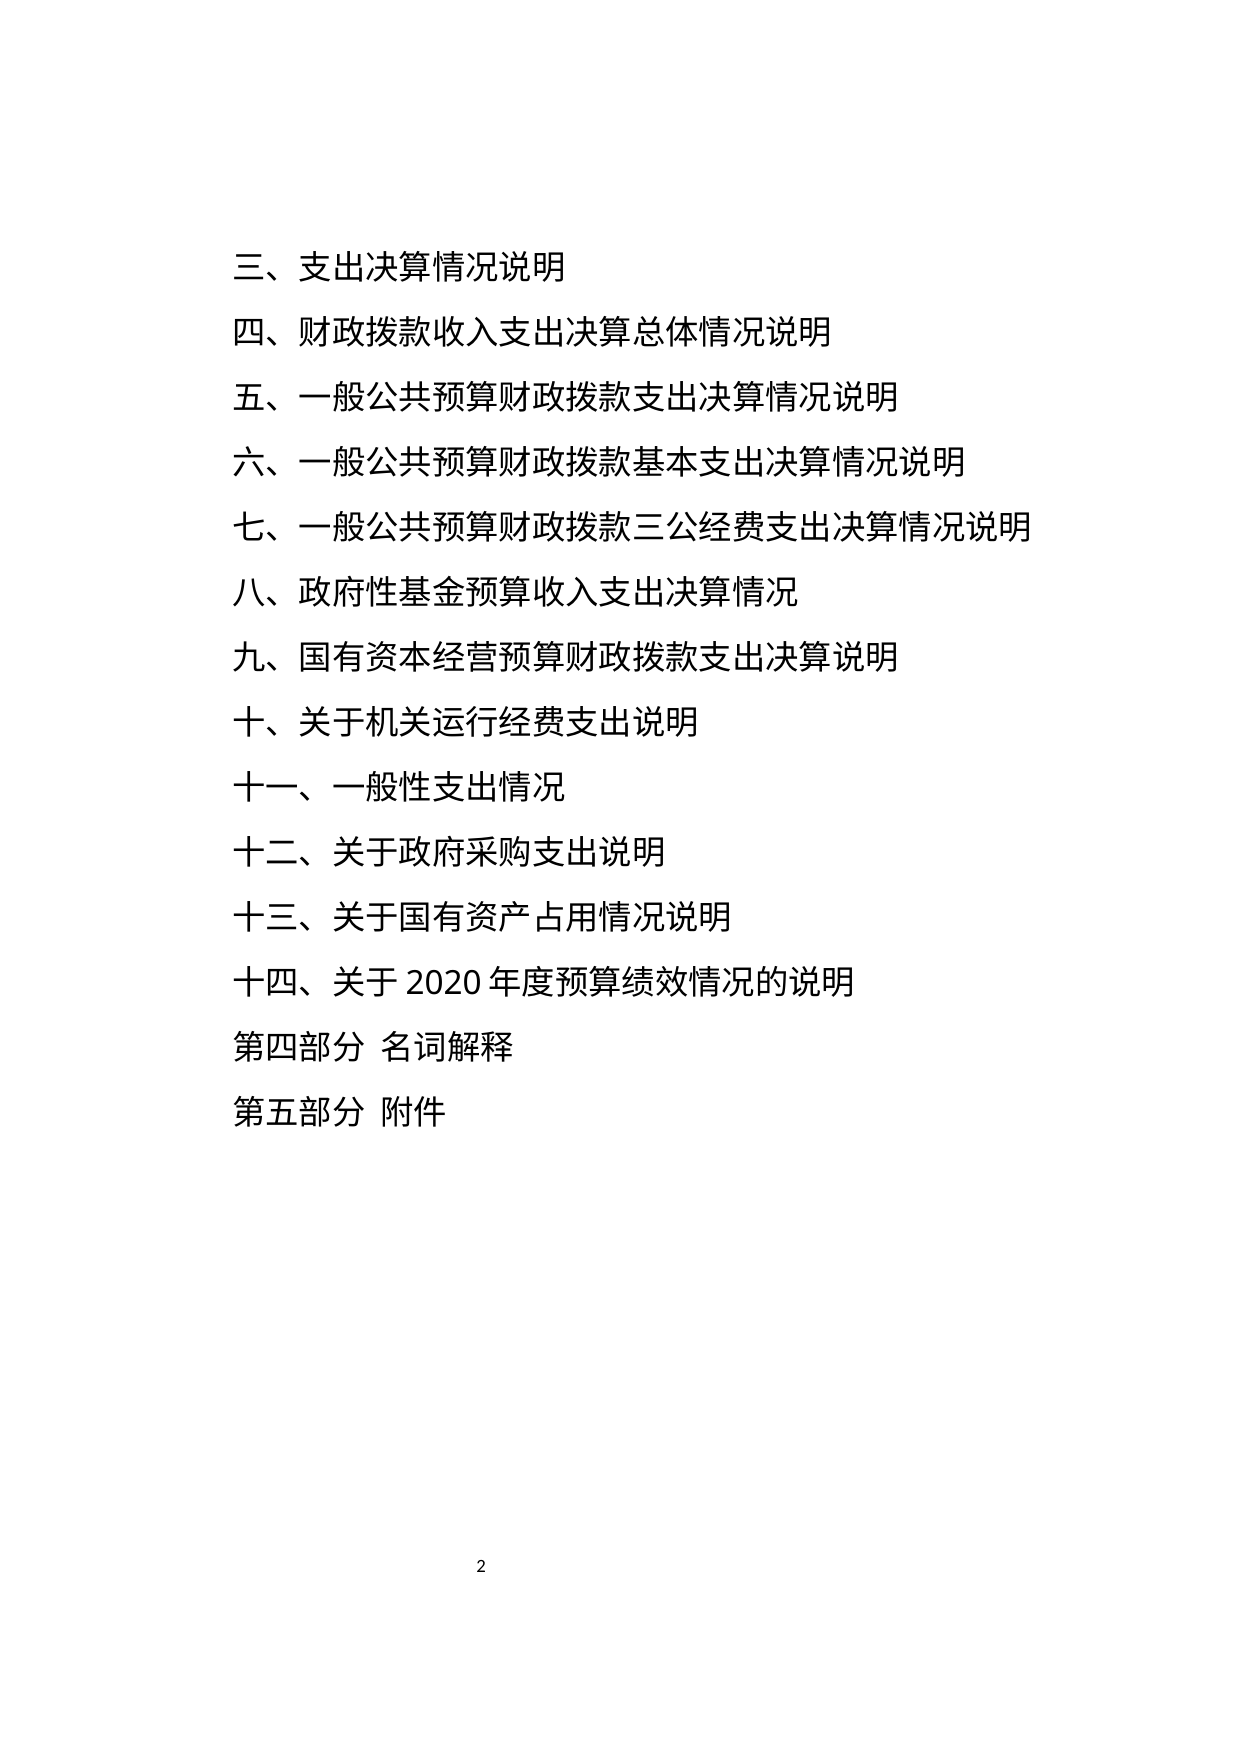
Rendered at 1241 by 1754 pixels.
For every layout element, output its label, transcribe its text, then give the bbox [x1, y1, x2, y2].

text 四、财政拨款收入支出决算总体情况说明 [165, 298, 1087, 363]
text 第四部分 名词解释 [165, 1013, 1087, 1078]
text 十三、关于国有资产占用情况说明 [165, 883, 1087, 948]
text 六、一般公共预算财政拨款基本支出决算情况说明 [165, 428, 1087, 493]
text 十四、关于2020年度预算绩效情况的说明 [165, 948, 1087, 1013]
text 九、国有资本经营预算财政拨款支出决算说明 [165, 623, 1087, 688]
text 第五部分 附件 [165, 1078, 1087, 1143]
text 十、关于机关运行经费支出说明 [165, 688, 1087, 753]
text 五、一般公共预算财政拨款支出决算情况说明 [165, 363, 1087, 428]
text 三、支出决算情况说明 [165, 233, 1087, 298]
text 十一、一般性支出情况 [165, 753, 1087, 818]
text 十二、关于政府采购支出说明 [165, 818, 1087, 883]
text 八、政府性基金预算收入支出决算情况 [165, 558, 1087, 623]
text 七、一般公共预算财政拨款三公经费支出决算情况说明 [165, 493, 1087, 558]
